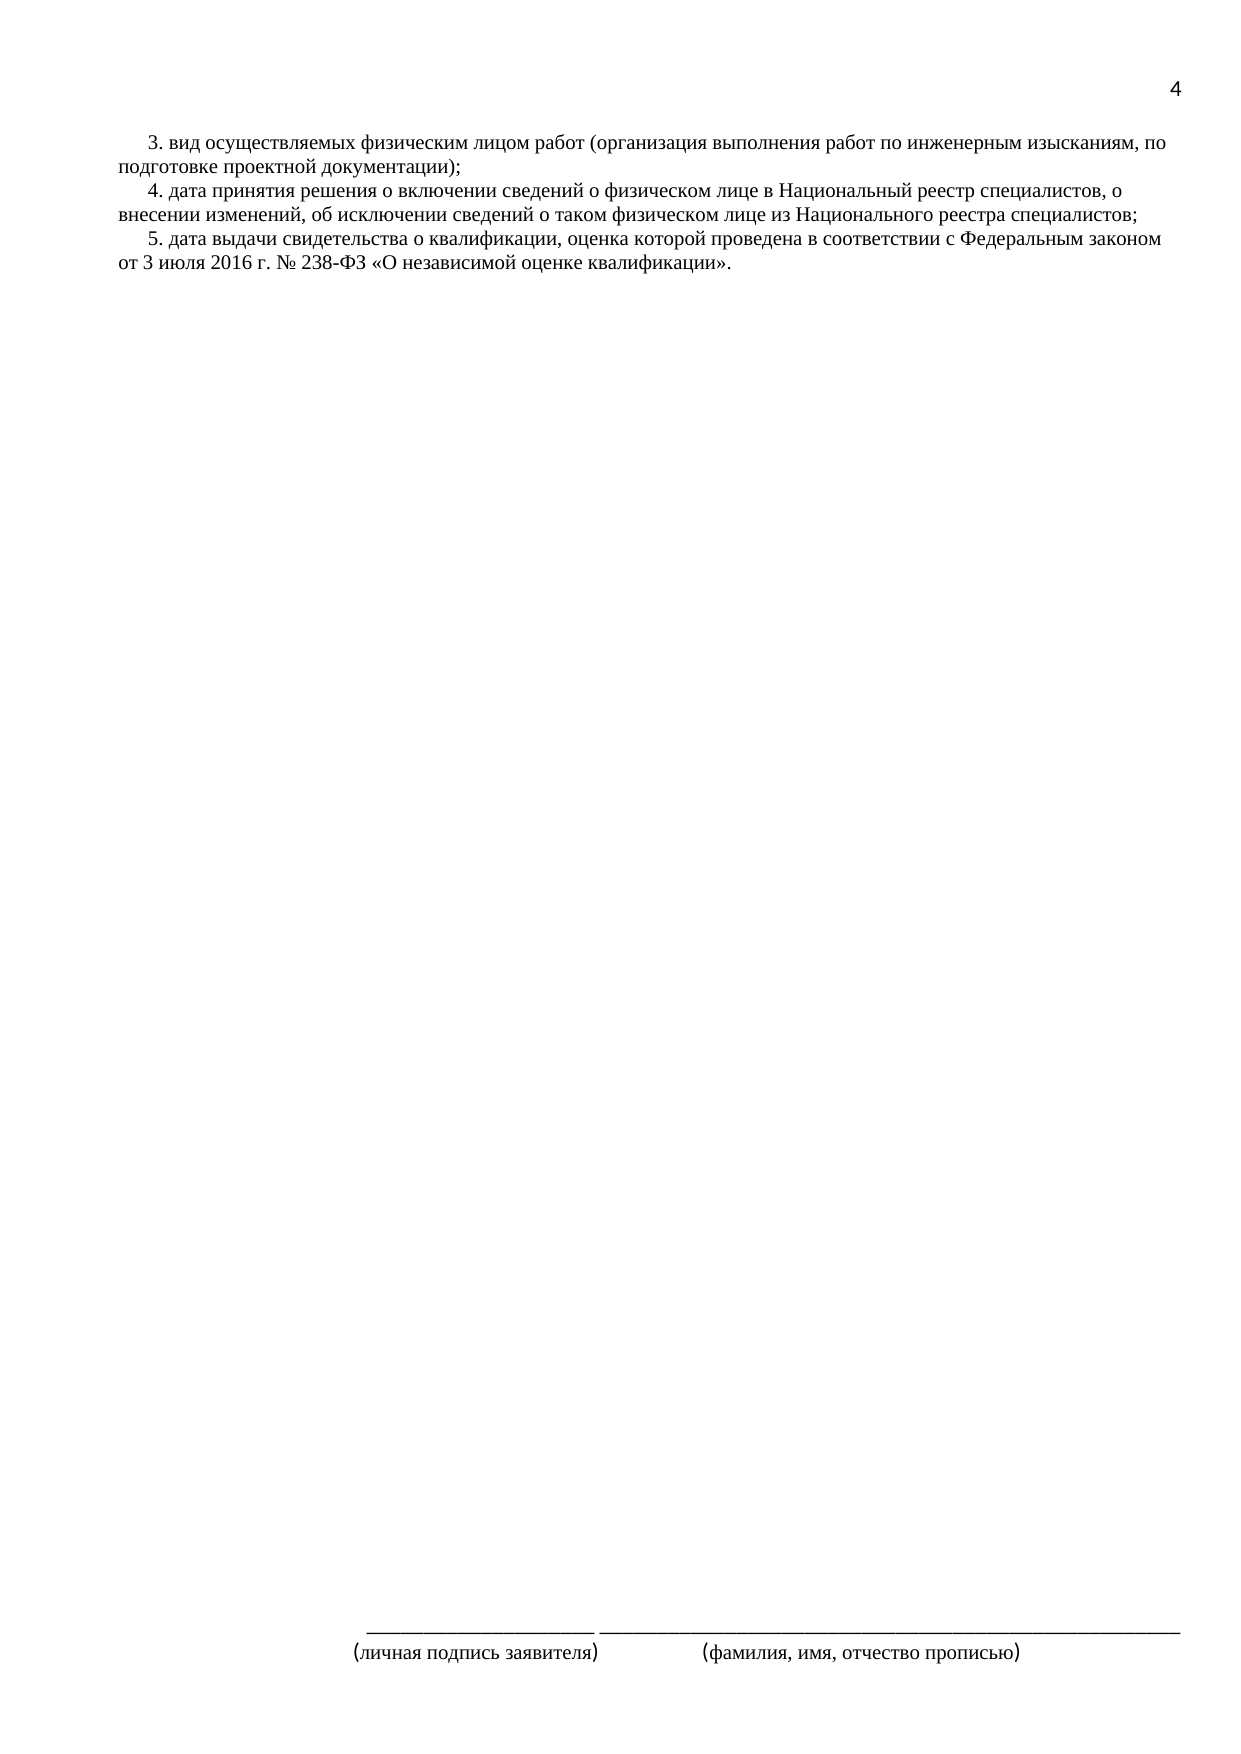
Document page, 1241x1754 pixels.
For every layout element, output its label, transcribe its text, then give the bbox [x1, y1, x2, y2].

text 5. дата выдачи свидетельства о квалификации, оценка которой проведена в соответствии с Федеральным законом от 3 июля 2016 г. № 238-ФЗ «О независимой оценке квалификации». [118, 226, 1181, 274]
text 3. вид осуществляемых физическим лицом работ (организация выполнения работ по инженерным изысканиям, по подготовке проектной документации); [118, 130, 1181, 178]
text 4. дата принятия решения о включении сведений о физическом лице в Национальный реестр специалистов, о внесении изменений, об исключении сведений о таком физическом лице из Национального реестра специалистов; [118, 178, 1181, 226]
